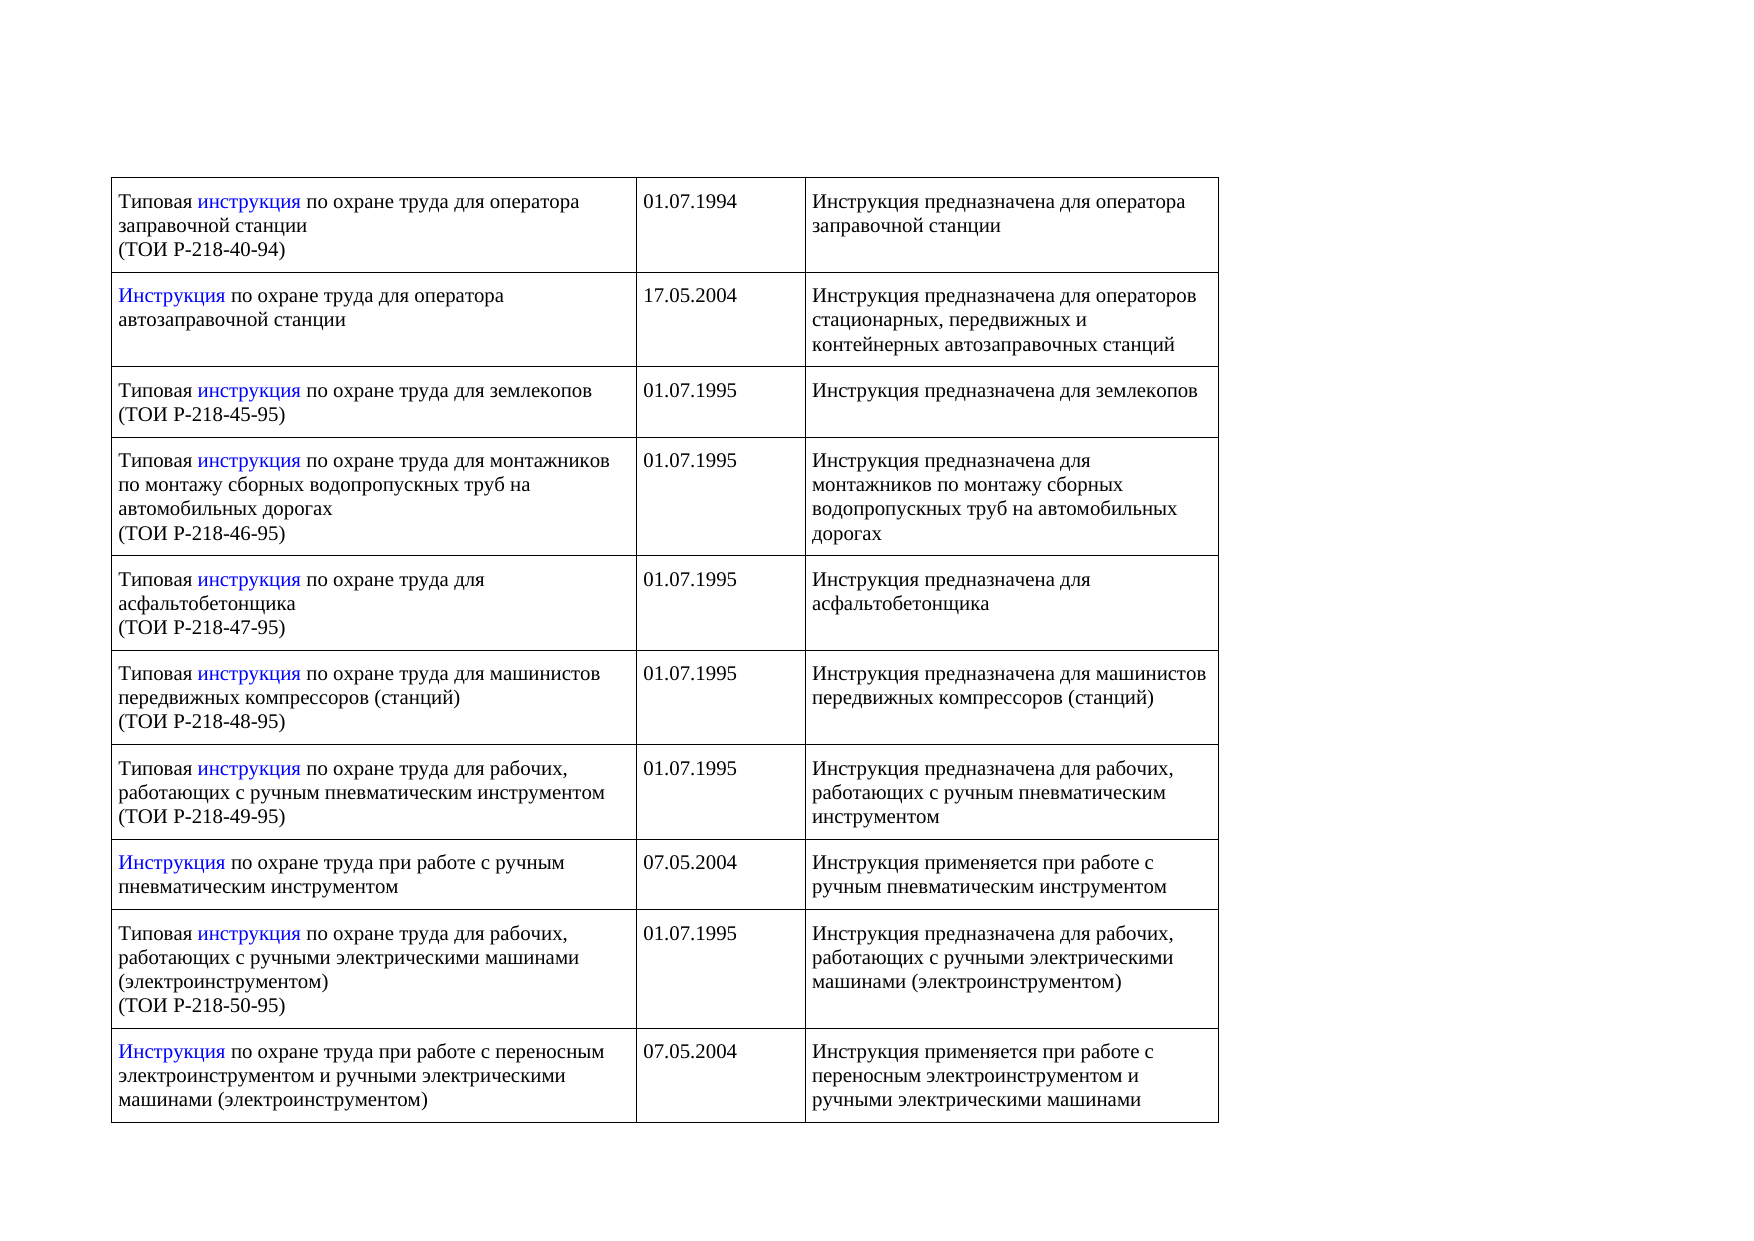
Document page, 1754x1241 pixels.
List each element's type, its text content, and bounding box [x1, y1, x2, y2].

table_cell 01.07.1995 [637, 367, 805, 437]
table_cell Инструкция предназначена для асфальтобетонщика [806, 556, 1218, 649]
table_cell Инструкция применяется при работе с переносным электроинструментом и ручными электрическими машинами [806, 1029, 1218, 1122]
table_cell Типовая инструкция по охране труда для асфальтобетонщика (ТОИ Р-218-47-95) [112, 556, 636, 649]
table_cell Типовая инструкция по охране труда для машинистов передвижных компрессоров (станций) (ТОИ Р-218-48-95) [112, 651, 636, 744]
table_cell 01.07.1995 [637, 556, 805, 649]
table_cell 01.07.1995 [637, 910, 805, 1027]
table_cell 17.05.2004 [637, 273, 805, 366]
table_cell Инструкция предназначена для операторов стационарных, передвижных и контейнерных автозаправочных станций [806, 273, 1218, 366]
table_cell 01.07.1994 [637, 178, 805, 272]
table_cell Типовая инструкция по охране труда для рабочих, работающих с ручными электрическими машинами (электроинструментом) (ТОИ Р-218-50-95) [112, 910, 636, 1027]
table_cell Инструкция предназначена для оператора заправочной станции [806, 178, 1218, 272]
table_cell Инструкция предназначена для машинистов передвижных компрессоров (станций) [806, 651, 1218, 744]
table_cell Инструкция по охране труда при работе с переносным электроинструментом и ручными электрическими машинами (электроинструментом) [112, 1029, 636, 1122]
table_cell 07.05.2004 [637, 1029, 805, 1122]
table_cell Инструкция по охране труда для оператора автозаправочной станции [112, 273, 636, 366]
table_cell Типовая инструкция по охране труда для монтажников по монтажу сборных водопропускных труб на автомобильных дорогах (ТОИ Р-218-46-95) [112, 438, 636, 555]
table_cell Типовая инструкция по охране труда для рабочих, работающих с ручным пневматическим инструментом (ТОИ Р-218-49-95) [112, 745, 636, 838]
table_cell Инструкция по охране труда при работе с ручным пневматическим инструментом [112, 840, 636, 909]
table_cell Инструкция предназначена для землекопов [806, 367, 1218, 437]
table_cell 01.07.1995 [637, 651, 805, 744]
table_cell 01.07.1995 [637, 438, 805, 555]
table_cell Инструкция предназначена для монтажников по монтажу сборных водопропускных труб на автомобильных дорогах [806, 438, 1218, 555]
table_cell 01.07.1995 [637, 745, 805, 838]
table_cell Типовая инструкция по охране труда для оператора заправочной станции (ТОИ Р-218-40-94) [112, 178, 636, 272]
table_cell Типовая инструкция по охране труда для землекопов (ТОИ Р-218-45-95) [112, 367, 636, 437]
table_cell Инструкция применяется при работе с ручным пневматическим инструментом [806, 840, 1218, 909]
table_cell Инструкция предназначена для рабочих, работающих с ручными электрическими машинами (электроинструментом) [806, 910, 1218, 1027]
table_cell Инструкция предназначена для рабочих, работающих с ручным пневматическим инструментом [806, 745, 1218, 838]
table_cell 07.05.2004 [637, 840, 805, 909]
